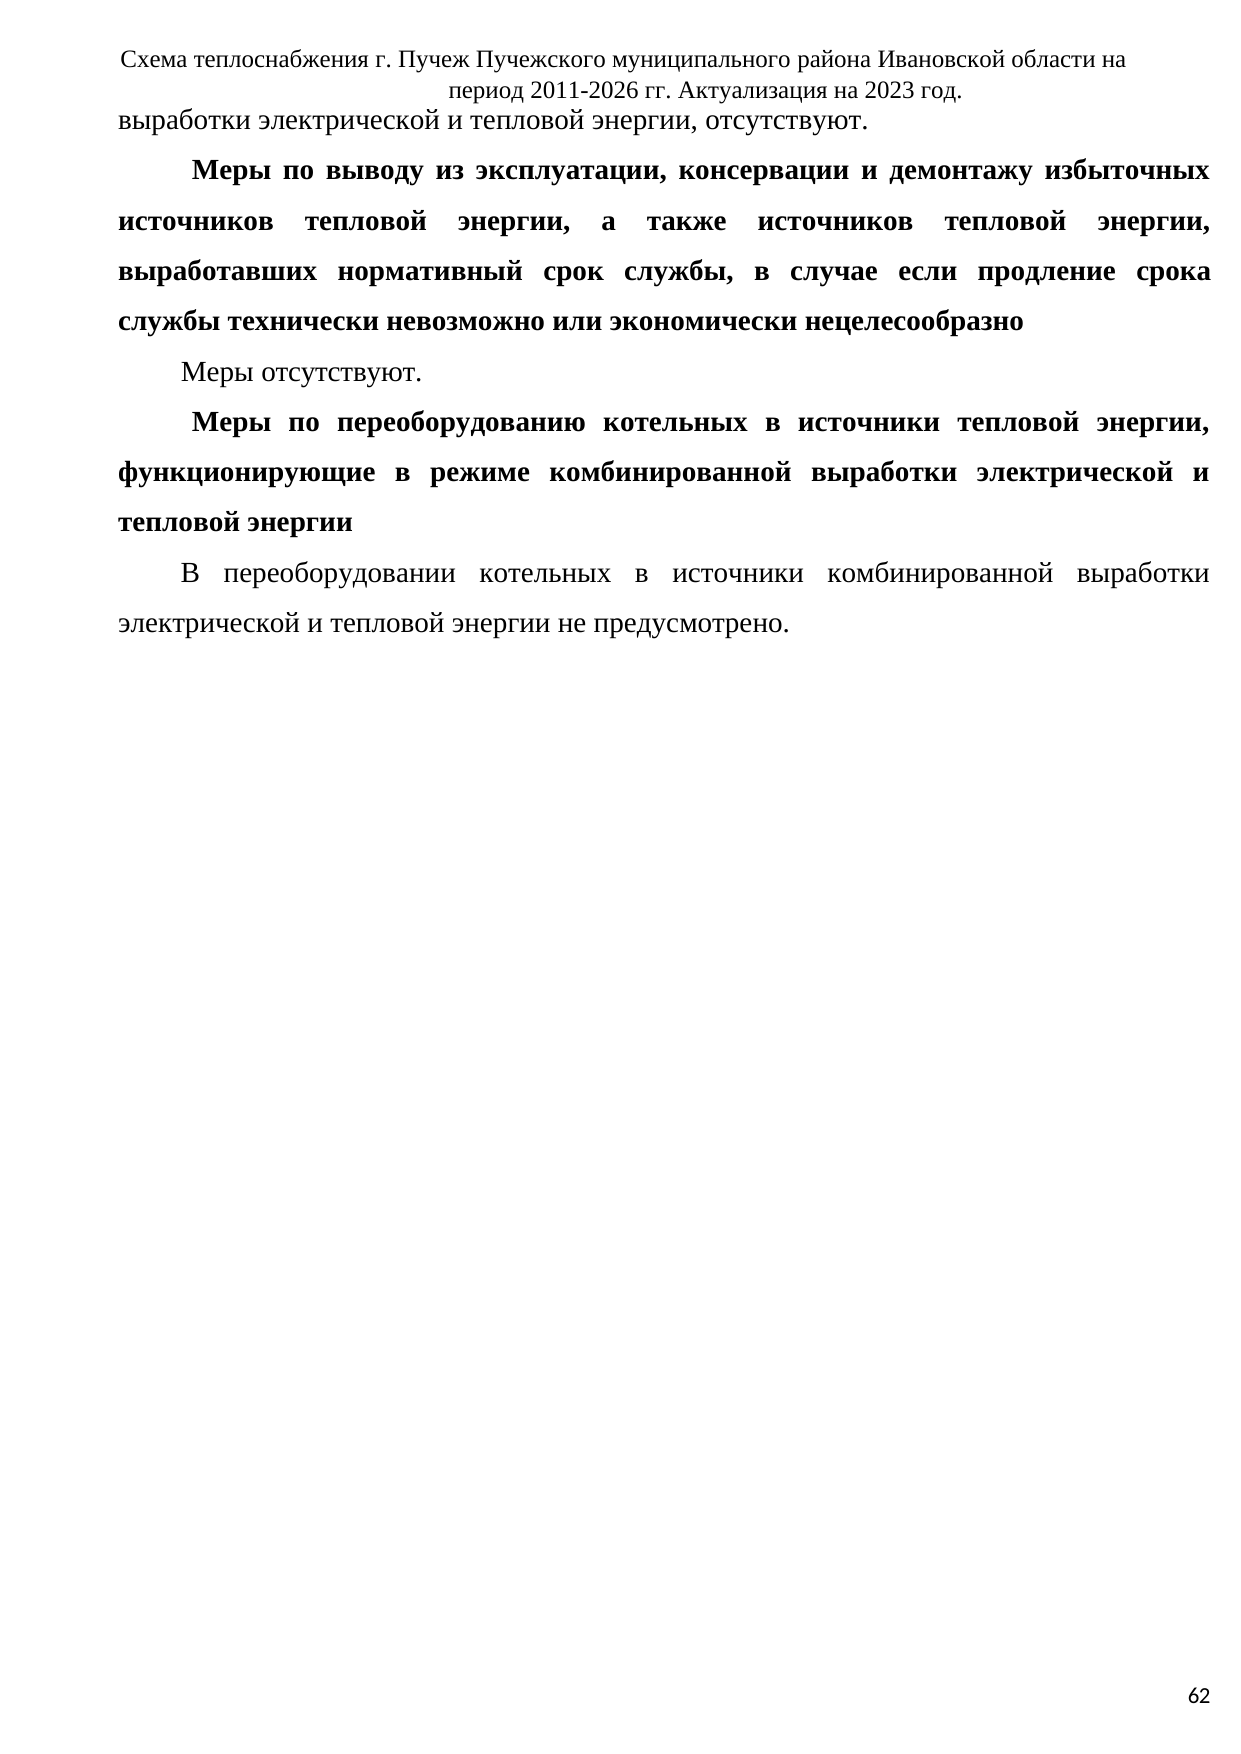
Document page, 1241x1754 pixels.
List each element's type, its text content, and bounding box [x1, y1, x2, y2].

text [118, 102, 1211, 136]
text Меры по переоборудованию котельных в источники тепловой энергии, функционирующие в режиме комбинированной выработки электрической и тепловой энергии [118, 404, 1211, 538]
text В переоборудовании котельных в источники комбинированной выработки электрической и тепловой энергии не предусмотрено. [118, 555, 1210, 639]
text Меры по выводу из эксплуатации, консервации и демонтажу избыточных источников тепловой энергии, а также источников тепловой энергии, выработавших нормативный срок службы, в случае если продление срока службы технически невозможно или экономически нецелесообразно [118, 152, 1211, 337]
text Меры отсутствуют. [181, 354, 1223, 387]
